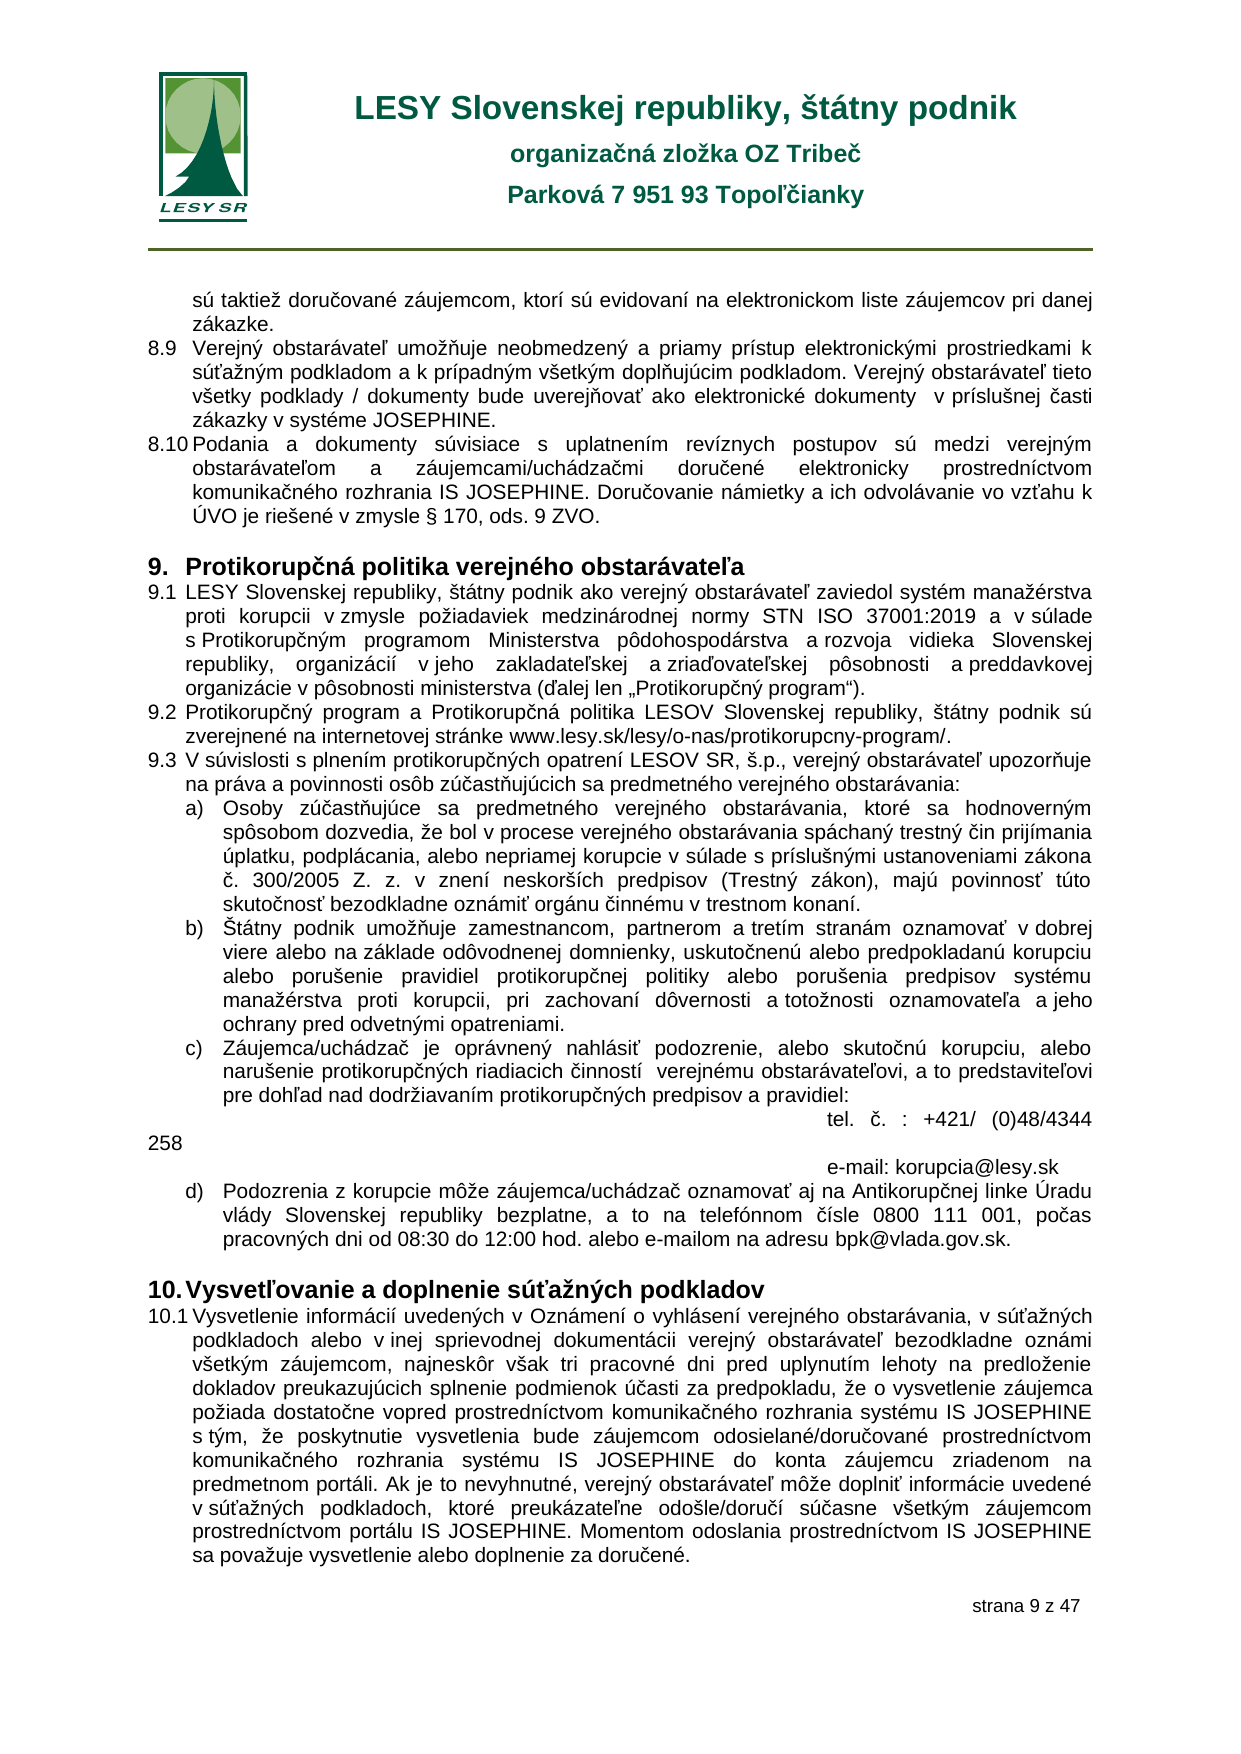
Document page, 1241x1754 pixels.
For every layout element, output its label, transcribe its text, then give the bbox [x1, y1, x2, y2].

list Osoby zúčastňujúce sa predmetného verejného obstarávania, ktoré sa hodnoverným spôsobom dozvedia, že bol v procese verejného obstarávania spáchaný trestný čin prijímania úplatku, podplácania, alebo nepriamej korupcie v súlade s príslušnými ustanoveniami zákona č. 300/2005 Z. z. v znení neskorších predpisov (Trestný zákon), majú povinnosť túto skutočnosť bezodkladne oznámiť orgánu činnému v trestnom konaní. [185, 796, 1093, 916]
list Podania a dokumenty súvisiace s uplatnením revíznych postupov sú medzi verejným obstarávateľom a záujemcami/uchádzačmi doručené elektronicky prostredníctvom komunikačného rozhrania IS JOSEPHINE. Doručovanie námietky a ich odvolávanie vo vzťahu k ÚVO je riešené v zmysle § 170, ods. 9 ZVO. [148, 432, 1093, 527]
text e-mail: korupcia@lesy.sk [148, 1155, 1093, 1179]
text tel. č. : +421/ (0)48/4344 258 [148, 1107, 1093, 1155]
list LESY Slovenskej republiky, štátny podnik ako verejný obstarávateľ zaviedol systém manažérstva proti korupcii v zmysle požiadaviek medzinárodnej normy STN ISO 37001:2019 a v súlade s Protikorupčným programom Ministerstva pôdohospodárstva a rozvoja vidieka Slovenskej republiky, organizácií v jeho zakladateľskej a zriaďovateľskej pôsobnosti a preddavkovej organizácie v pôsobnosti ministerstva (ďalej len „Protikorupčný program“). [148, 580, 1093, 700]
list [148, 288, 1093, 336]
subtitle Vysvetľovanie a doplnenie súťažných podkladov [148, 1275, 1093, 1304]
subtitle Protikorupčná politika verejného obstarávateľa [148, 551, 1093, 580]
list Podozrenia z korupcie môže záujemca/uchádzač oznamovať aj na Antikorupčnej linke Úradu vlády Slovenskej republiky bezplatne, a to na telefónnom čísle 0800 111 001, počas pracovných dni od 08:30 do 12:00 hod. alebo e-mailom na adresu bpk@vlada.gov.sk. [185, 1179, 1093, 1251]
list Protikorupčný program a Protikorupčná politika LESOV Slovenskej republiky, štátny podnik sú zverejnené na internetovej stránke www.lesy.sk/lesy/o-nas/protikorupcny-program/. [148, 700, 1093, 748]
list Vysvetlenie informácií uvedených v Oznámení o vyhlásení verejného obstarávania, v súťažných podkladoch alebo v inej sprievodnej dokumentácii verejný obstarávateľ bezodkladne oznámi všetkým záujemcom, najneskôr však tri pracovné dni pred uplynutím lehoty na predloženie dokladov preukazujúcich splnenie podmienok účasti za predpokladu, že o vysvetlenie záujemca požiada dostatočne vopred prostredníctvom komunikačného rozhrania systému IS JOSEPHINE s tým, že poskytnutie vysvetlenia bude záujemcom odosielané/doručované prostredníctvom komunikačného rozhrania systému IS JOSEPHINE do konta záujemcu zriadenom na predmetnom portáli. Ak je to nevyhnutné, verejný obstarávateľ môže doplniť informácie uvedené v súťažných podkladoch, ktoré preukázateľne odošle/doručí súčasne všetkým záujemcom prostredníctvom portálu IS JOSEPHINE. Momentom odoslania prostredníctvom IS JOSEPHINE sa považuje vysvetlenie alebo doplnenie za doručené. [148, 1304, 1093, 1567]
list Záujemca/uchádzač je oprávnený nahlásiť podozrenie, alebo skutočnú korupciu, alebo narušenie protikorupčných riadiacich činností verejnému obstarávateľovi, a to predstaviteľovi pre dohľad nad dodržiavaním protikorupčných predpisov a pravidiel: [185, 1035, 1093, 1107]
list Verejný obstarávateľ umožňuje neobmedzený a priamy prístup elektronickými prostriedkami k súťažným podkladom a k prípadným všetkým doplňujúcim podkladom. Verejný obstarávateľ tieto všetky podklady / dokumenty bude uverejňovať ako elektronické dokumenty v príslušnej časti zákazky v systéme JOSEPHINE. [148, 336, 1093, 432]
list Štátny podnik umožňuje zamestnancom, partnerom a tretím stranám oznamovať v dobrej viere alebo na základe odôvodnenej domnienky, uskutočnenú alebo predpokladanú korupciu alebo porušenie pravidiel protikorupčnej politiky alebo porušenia predpisov systému manažérstva proti korupcii, pri zachovaní dôvernosti a totožnosti oznamovateľa a jeho ochrany pred odvetnými opatreniami. [185, 916, 1093, 1035]
list V súvislosti s plnením protikorupčných opatrení LESOV SR, š.p., verejný obstarávateľ upozorňuje na práva a povinnosti osôb zúčastňujúcich sa predmetného verejného obstarávania: [148, 748, 1093, 796]
